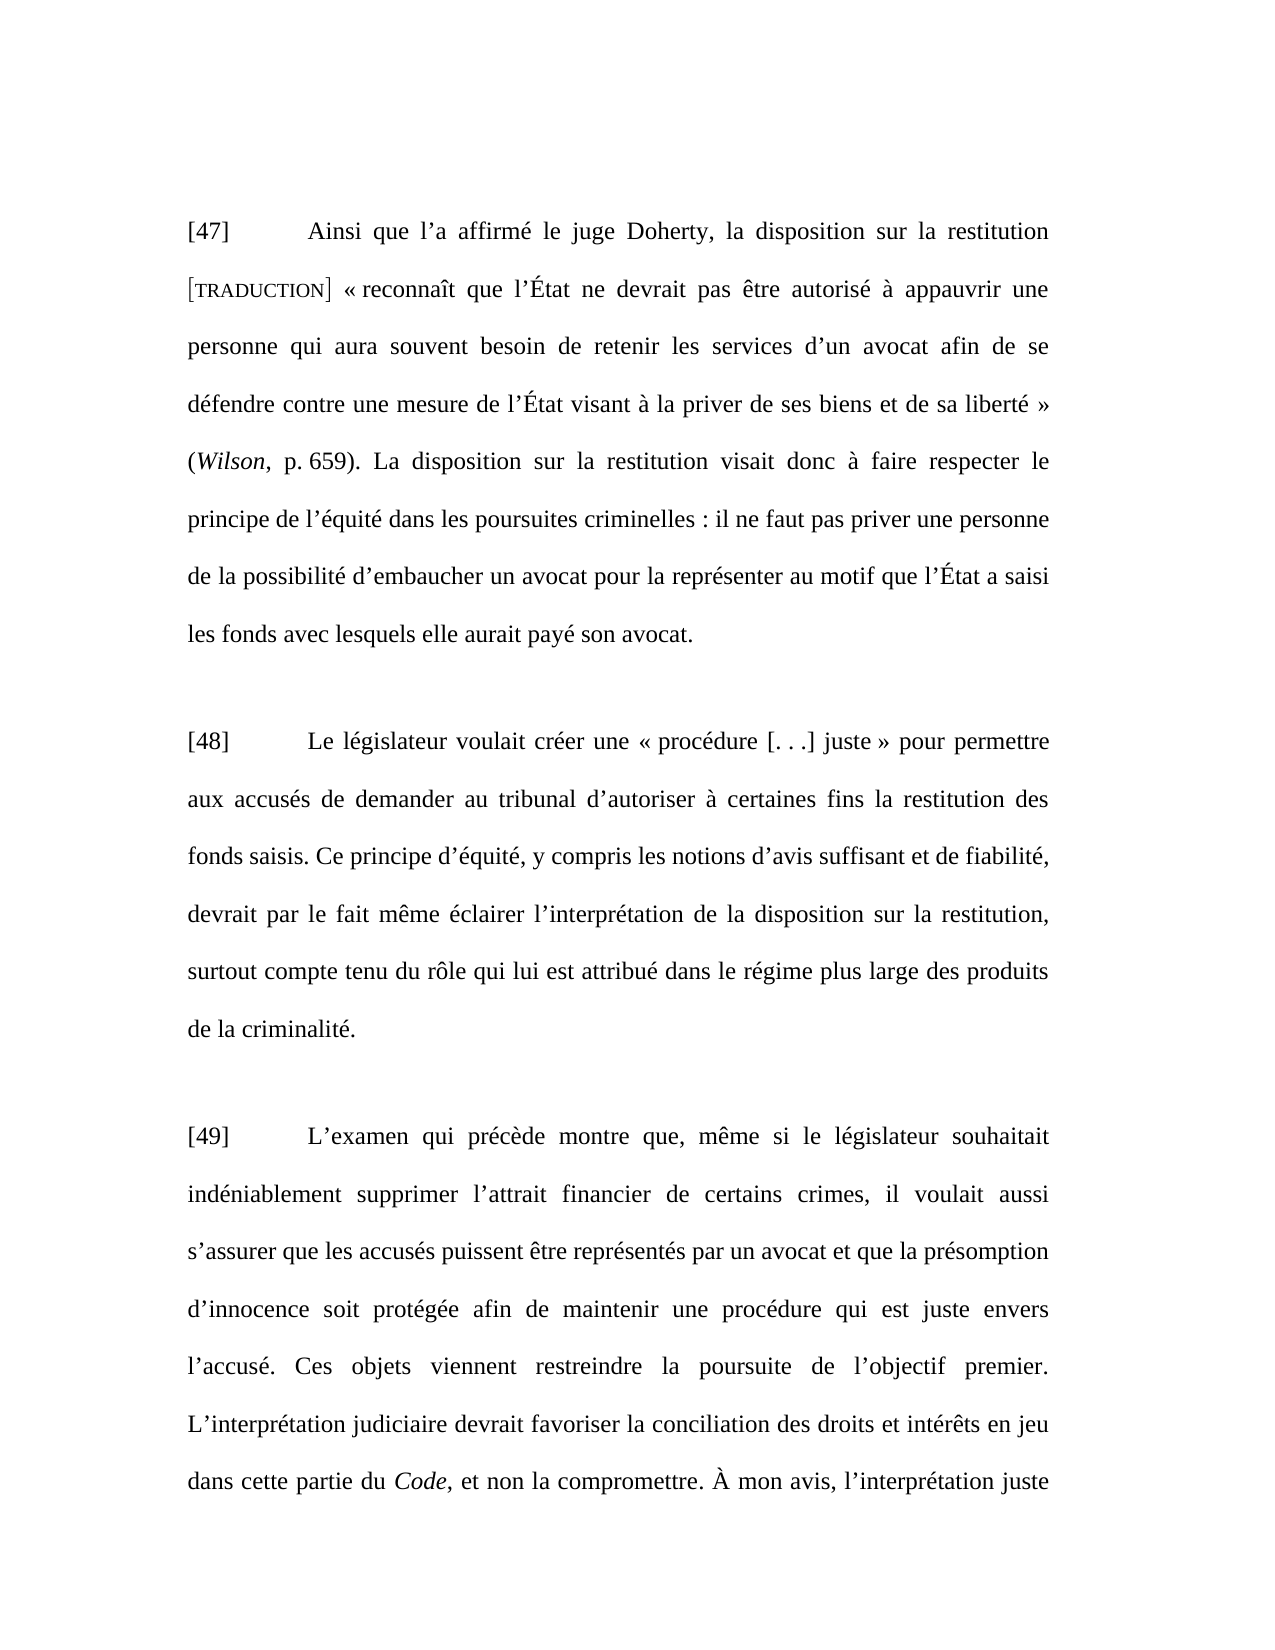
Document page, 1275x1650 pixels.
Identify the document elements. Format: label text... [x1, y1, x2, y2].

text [187, 1121, 1050, 1495]
text Ainsi que l’a affirmé le juge Doherty, la disposition sur la restitution traduction « reconnaît que l’État ne devrait pas être autorisé à appauvrir une personne qui aura souvent besoin de retenir les services d’un avocat afin de se défendre contre une mesure de l’État visant à la priver de ses biens et de sa liberté » (Wilson, p. 659). La disposition sur la restitution visait donc à faire respecter le principe de l’équité dans les poursuites criminelles : il ne faut pas priver une personne de la possibilité d’embaucher un avocat pour la représenter au motif que l’État a saisi les fonds avec lesquels elle aurait payé son avocat. [187, 216, 1050, 648]
text Le législateur voulait créer une « procédure [. . .] juste » pour permettre aux accusés de demander au tribunal d’autoriser à certaines fins la restitution des fonds saisis. Ce principe d’équité, y compris les notions d’avis suffisant et de fiabilité, devrait par le fait même éclairer l’interprétation de la disposition sur la restitution, surtout compte tenu du rôle qui lui est attribué dans le régime plus large des produits de la criminalité. [187, 726, 1050, 1043]
